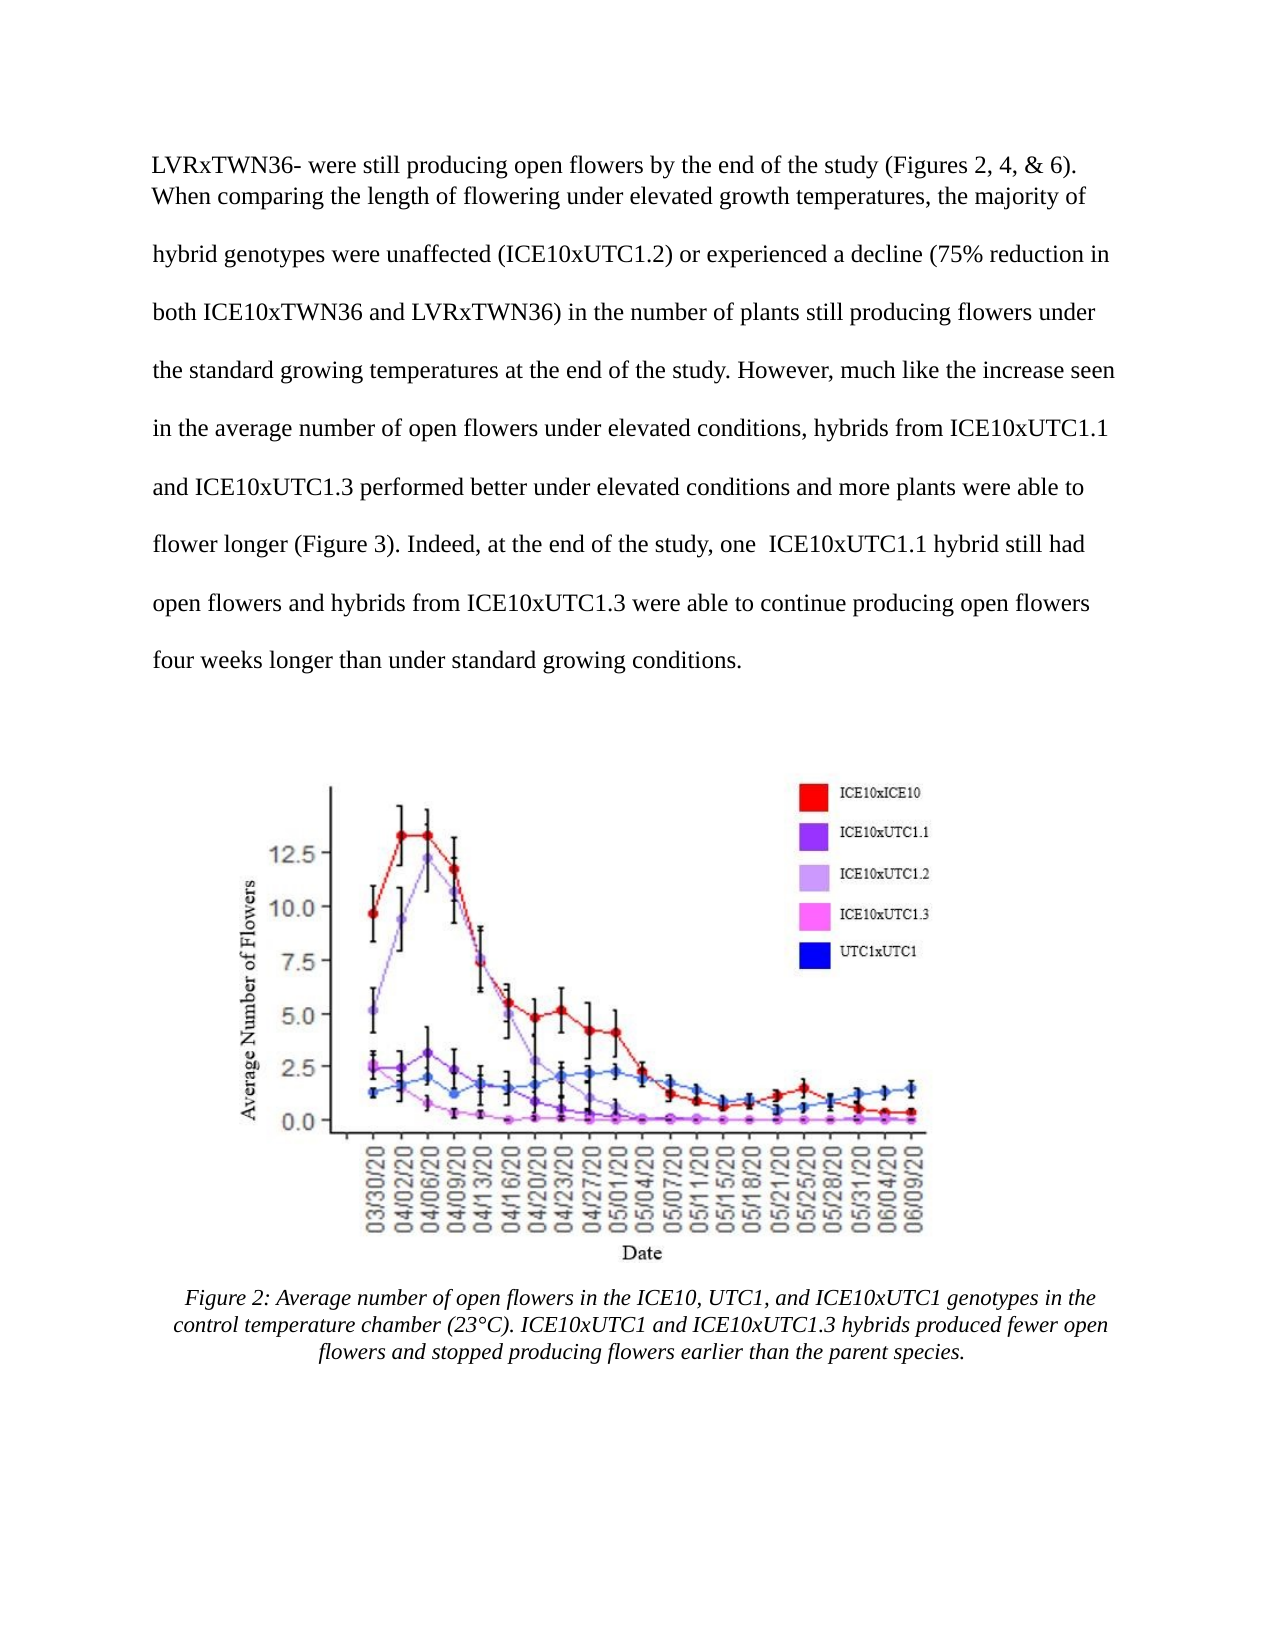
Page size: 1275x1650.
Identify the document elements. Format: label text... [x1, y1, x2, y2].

picture [230, 756, 1012, 1263]
text LVRxTWN36- were still producing open flowers by the end of the study (Figures 2, 4, & 6). [151, 150, 1126, 179]
text Figure 2: Average number of open flowers in the ICE10, UTC1, and ICE10xUTC1 genotypes in the control temperature chamber (23°C). ICE10xUTC1 and ICE10xUTC1.3 hybrids produced fewer open flowers and stopped producing flowers earlier than the parent species. [150, 1284, 1133, 1364]
text When comparing the length of flowering under elevated growth temperatures, the majority of hybrid genotypes were unaffected (ICE10xUTC1.2) or experienced a decline (75% reduction in both ICE10xTWN36 and LVRxTWN36) in the number of plants still producing flowers under the standard growing temperatures at the end of the study. However, much like the increase seen in the average number of open flowers under elevated conditions, hybrids from ICE10xUTC1.1 and ICE10xUTC1.3 performed better under elevated conditions and more plants were able to flower longer (Figure 3). Indeed, at the end of the study, one ICE10xUTC1.1 hybrid still had open flowers and hybrids from ICE10xUTC1.3 were able to continue producing open flowers four weeks longer than under standard growing conditions. [151, 181, 1126, 674]
